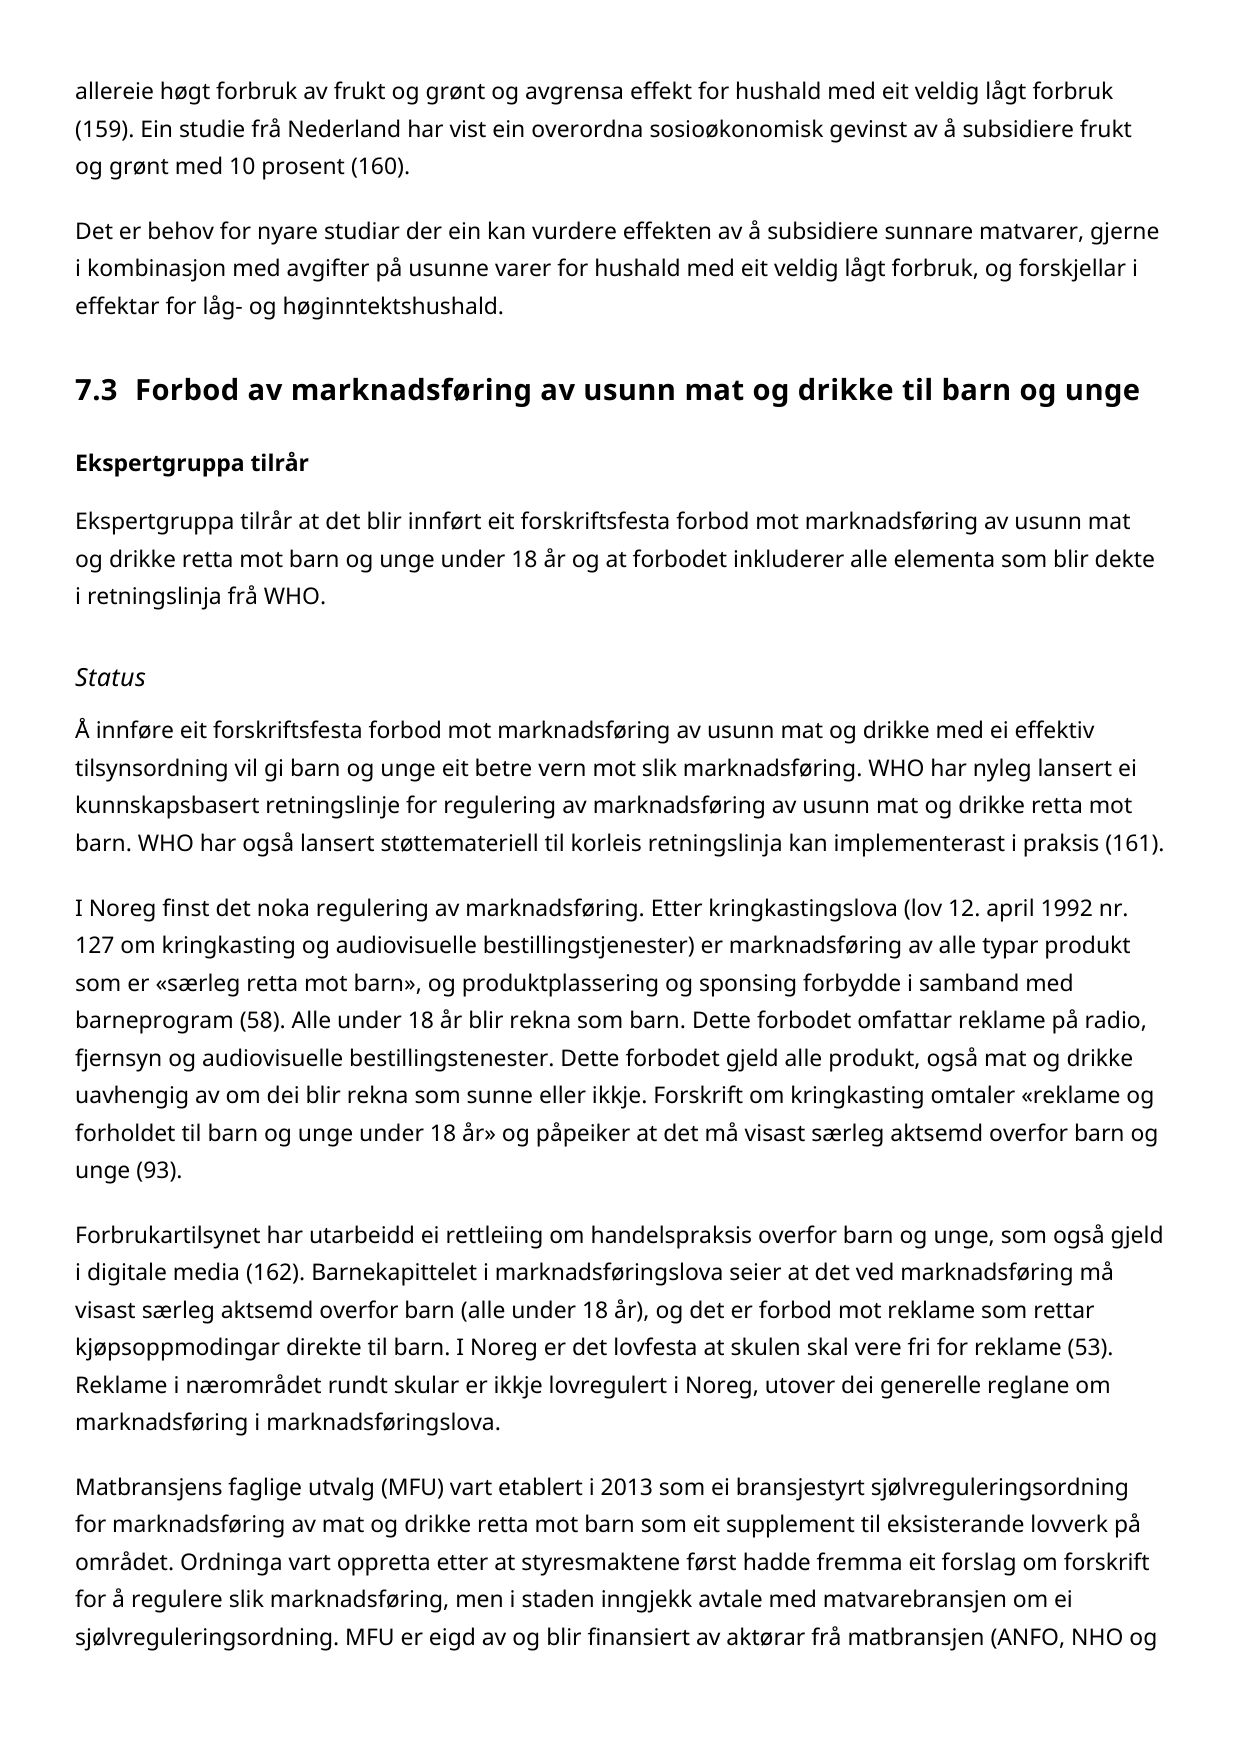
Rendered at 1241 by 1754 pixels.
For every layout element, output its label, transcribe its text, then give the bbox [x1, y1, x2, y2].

text Å innføre eit forskriftsfesta forbod mot marknadsføring av usunn mat og drikke med ei effektiv tilsynsordning vil gi barn og unge eit betre vern mot slik marknadsføring. WHO har nyleg lansert ei kunnskapsbasert retningslinje for regulering av marknadsføring av usunn mat og drikke retta mot barn. WHO har også lansert støttemateriell til korleis retningslinja kan implementerast i praksis (161). [75, 714, 1165, 858]
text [75, 75, 1165, 181]
text I Noreg finst det noka regulering av marknadsføring. Etter kringkastingslova (lov 12. april 1992 nr. 127 om kringkasting og audiovisuelle bestillingstjenester) er marknadsføring av alle typar produkt som er «særleg retta mot barn», og produktplassering og sponsing forbydde i samband med barneprogram (58). Alle under 18 år blir rekna som barn. Dette forbodet omfattar reklame på radio, fjernsyn og audiovisuelle bestillingstenester. Dette forbodet gjeld alle produkt, også mat og drikke uavhengig av om dei blir rekna som sunne eller ikkje. Forskrift om kringkasting omtaler «reklame og forholdet til barn og unge under 18 år» og påpeiker at det må visast særleg aktsemd overfor barn og unge (93). [75, 891, 1165, 1185]
text Status [75, 659, 1165, 693]
text Ekspertgruppa tilrår at det blir innført eit forskriftsfesta forbod mot marknadsføring av usunn mat og drikke retta mot barn og unge under 18 år og at forbodet inkluderer alle elementa som blir dekte i retningslinja frå WHO. [75, 505, 1165, 612]
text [75, 1471, 1165, 1652]
subtitle Forbod av marknadsføring av usunn mat og drikke til barn og unge [75, 369, 1165, 408]
text Det er behov for nyare studiar der ein kan vurdere effekten av å subsidiere sunnare matvarer, gjerne i kombinasjon med avgifter på usunne varer for hushald med eit veldig lågt forbruk, og forskjellar i effektar for låg- og høginntektshushald. [75, 214, 1165, 321]
text Ekspertgruppa tilrår [75, 447, 1165, 478]
text Forbrukartilsynet har utarbeidd ei rettleiing om handelspraksis overfor barn og unge, som også gjeld i digitale media (162). Barnekapittelet i marknadsføringslova seier at det ved marknadsføring må visast særleg aktsemd overfor barn (alle under 18 år), og det er forbod mot reklame som rettar kjøpsoppmodingar direkte til barn. I Noreg er det lovfesta at skulen skal vere fri for reklame (53). Reklame i nærområdet rundt skular er ikkje lovregulert i Noreg, utover dei generelle reglane om marknadsføring i marknadsføringslova. [75, 1218, 1165, 1437]
